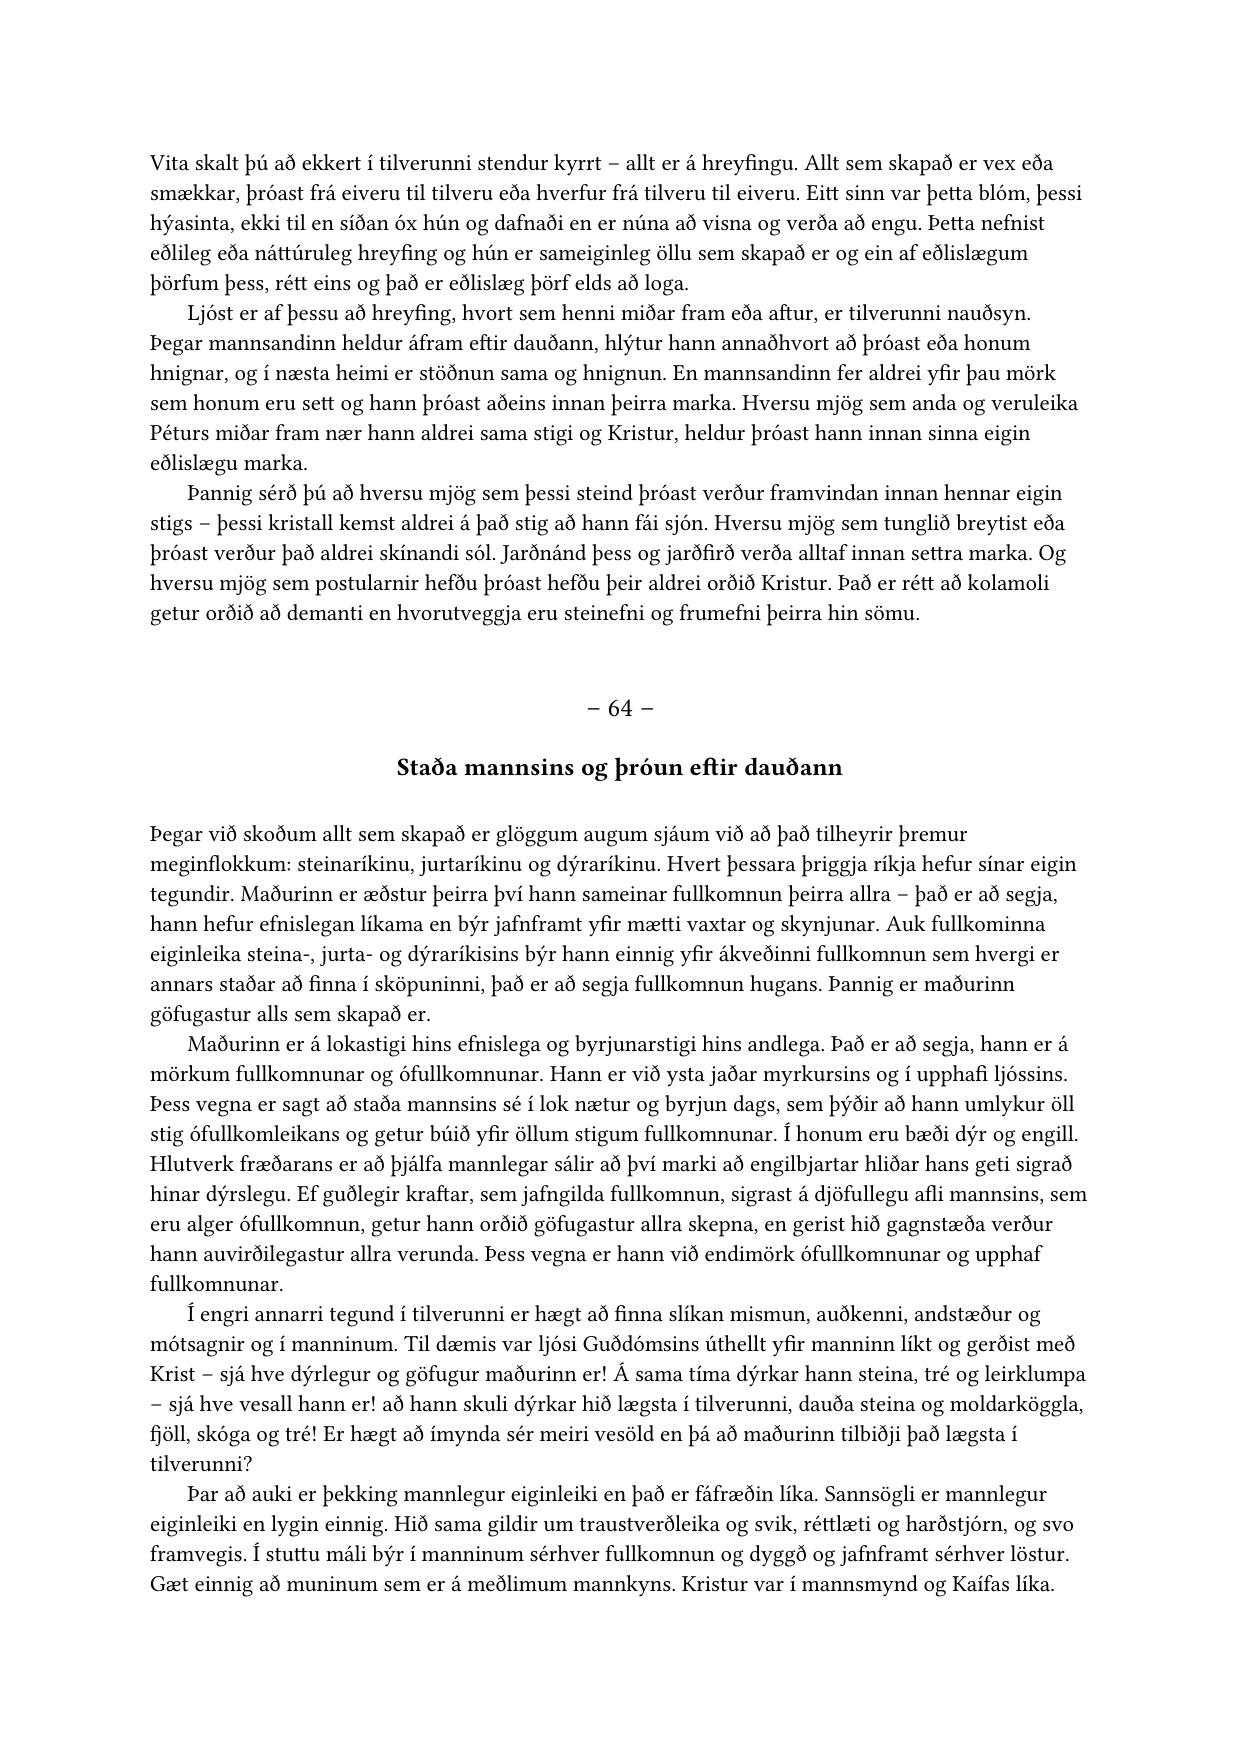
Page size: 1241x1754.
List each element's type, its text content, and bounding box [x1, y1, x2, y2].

text Þegar við skoðum allt sem skapað er glöggum augum sjáum við að það tilheyrir þremur meginflokkum: steinaríkinu, jurtaríkinu og dýraríkinu. Hvert þessara þriggja ríkja hefur sínar eigin tegundir. Maðurinn er æðstur þeirra því hann sameinar fullkomnun þeirra allra – það er að segja, hann hefur efnislegan líkama en býr jafnframt yfir mætti vaxtar og skynjunar. Auk fullkominna eiginleika steina-, jurta- og dýraríkisins býr hann einnig yfir ákveðinni fullkomnun sem hvergi er annars staðar að finna í sköpuninni, það er að segja fullkomnun hugans. Þannig er maðurinn göfugastur alls sem skapað er. [150, 821, 1090, 1027]
text – 64 – [150, 692, 1090, 723]
text Ljóst er af þessu að hreyfing, hvort sem henni miðar fram eða aftur, er tilverunni nauðsyn. Þegar mannsandinn heldur áfram eftir dauðann, hlýtur hann annaðhvort að þróast eða honum hnignar, og í næsta heimi er stöðnun sama og hnignun. En mannsandinn fer aldrei yfir þau mörk sem honum eru sett og hann þróast aðeins innan þeirra marka. Hversu mjög sem anda og veruleika Péturs miðar fram nær hann aldrei sama stigi og Kristur, heldur þróast hann innan sinna eigin eðlislægu marka. [150, 300, 1090, 476]
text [150, 1481, 1090, 1597]
title Staða mannsins og þróun eftir dauðann [150, 753, 1090, 782]
text Þannig sérð þú að hversu mjög sem þessi steind þróast verður framvindan innan hennar eigin stigs – þessi kristall kemst aldrei á það stig að hann fái sjón. Hversu mjög sem tunglið breytist eða þróast verður það aldrei skínandi sól. Jarðnánd þess og jarðfirð verða alltaf innan settra marka. Og hversu mjög sem postularnir hefðu þróast hefðu þeir aldrei orðið Kristur. Það er rétt að kolamoli getur orðið að demanti en hvorutveggja eru steinefni og frumefni þeirra hin sömu. [150, 480, 1090, 626]
text Maðurinn er á lokastigi hins efnislega og byrjunarstigi hins andlega. Það er að segja, hann er á mörkum fullkomnunar og ófullkomnunar. Hann er við ysta jaðar myrkursins og í upphafi ljóssins. Þess vegna er sagt að staða mannsins sé í lok nætur og byrjun dags, sem þýðir að hann umlykur öll stig ófullkomleikans og getur búið yfir öllum stigum fullkomnunar. Í honum eru bæði dýr og engill. Hlutverk fræðarans er að þjálfa mannlegar sálir að því marki að engilbjartar hliðar hans geti sigrað hinar dýrslegu. Ef guðlegir kraftar, sem jafngilda fullkomnun, sigrast á djöfullegu afli mannsins, sem eru alger ófullkomnun, getur hann orðið göfugastur allra skepna, en gerist hið gagnstæða verður hann auvirðilegastur allra verunda. Þess vegna er hann við endimörk ófullkomnunar og upphaf fullkomnunar. [150, 1031, 1090, 1297]
text Vita skalt þú að ekkert í tilverunni stendur kyrrt – allt er á hreyfingu. Allt sem skapað er vex eða smækkar, þróast frá eiveru til tilveru eða hverfur frá tilveru til eiveru. Eitt sinn var þetta blóm, þessi hýasinta, ekki til en síðan óx hún og dafnaði en er núna að visna og verða að engu. Þetta nefnist eðlileg eða náttúruleg hreyfing og hún er sameiginleg öllu sem skapað er og ein af eðlislægum þörfum þess, rétt eins og það er eðlislæg þörf elds að loga. [150, 150, 1090, 296]
text Í engri annarri tegund í tilverunni er hægt að finna slíkan mismun, auðkenni, andstæður og mótsagnir og í manninum. Til dæmis var ljósi Guðdómsins úthellt yfir manninn líkt og gerðist með Krist – sjá hve dýrlegur og göfugur maðurinn er! Á sama tíma dýrkar hann steina, tré og leirklumpa – sjá hve vesall hann er! að hann skuli dýrkar hið lægsta í tilverunni, dauða steina og moldarköggla, fjöll, skóga og tré! Er hægt að ímynda sér meiri vesöld en þá að maðurinn tilbiðji það lægsta í tilverunni? [150, 1301, 1090, 1477]
